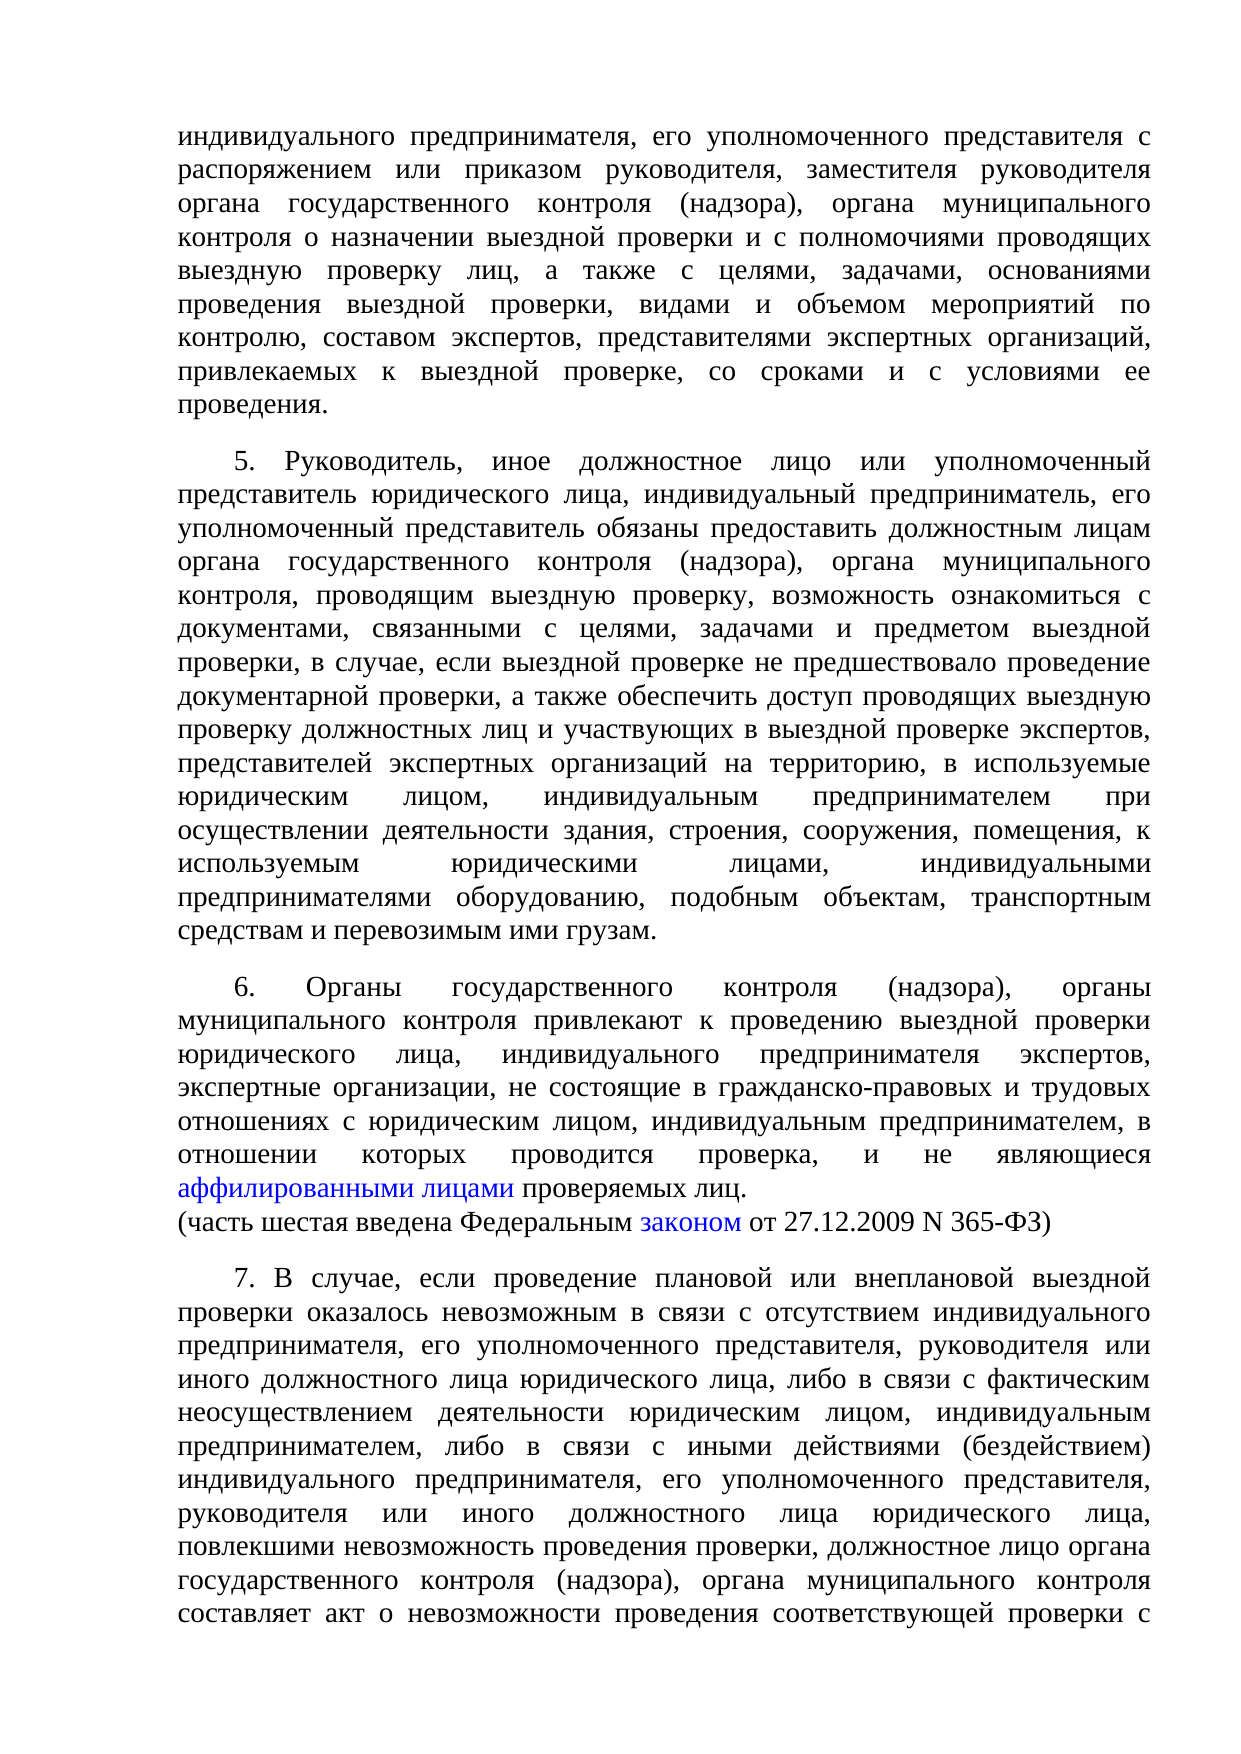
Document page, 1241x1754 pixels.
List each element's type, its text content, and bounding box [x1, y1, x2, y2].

text 5. Руководитель, иное должностное лицо или уполномоченный представитель юридического лица, индивидуальный предприниматель, его уполномоченный представитель обязаны предоставить должностным лицам органа государственного контроля (надзора), органа муниципального контроля, проводящим выездную проверку, возможность ознакомиться с документами, связанными с целями, задачами и предметом выездной проверки, в случае, если выездной проверке не предшествовало проведение документарной проверки, а также обеспечить доступ проводящих выездную проверку должностных лиц и участвующих в выездной проверке экспертов, представителей экспертных организаций на территорию, в используемые юридическим лицом, индивидуальным предпринимателем при осуществлении деятельности здания, строения, сооружения, помещения, к используемым юридическими лицами, индивидуальными предпринимателями оборудованию, подобным объектам, транспортным средствам и перевозимым ими грузам. [177, 443, 1152, 946]
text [177, 118, 1152, 420]
text 6. Органы государственного контроля (надзора), органы муниципального контроля привлекают к проведению выездной проверки юридического лица, индивидуального предпринимателя экспертов, экспертные организации, не состоящие в гражданско-правовых и трудовых отношениях с юридическим лицом, индивидуальным предпринимателем, в отношении которых проводится проверка, и не являющиеся аффилированными лицами проверяемых лиц. [177, 969, 1152, 1204]
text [177, 1260, 1152, 1629]
text (часть шестая введена Федеральным законом от 27.12.2009 N 365-ФЗ) [177, 1204, 1152, 1237]
